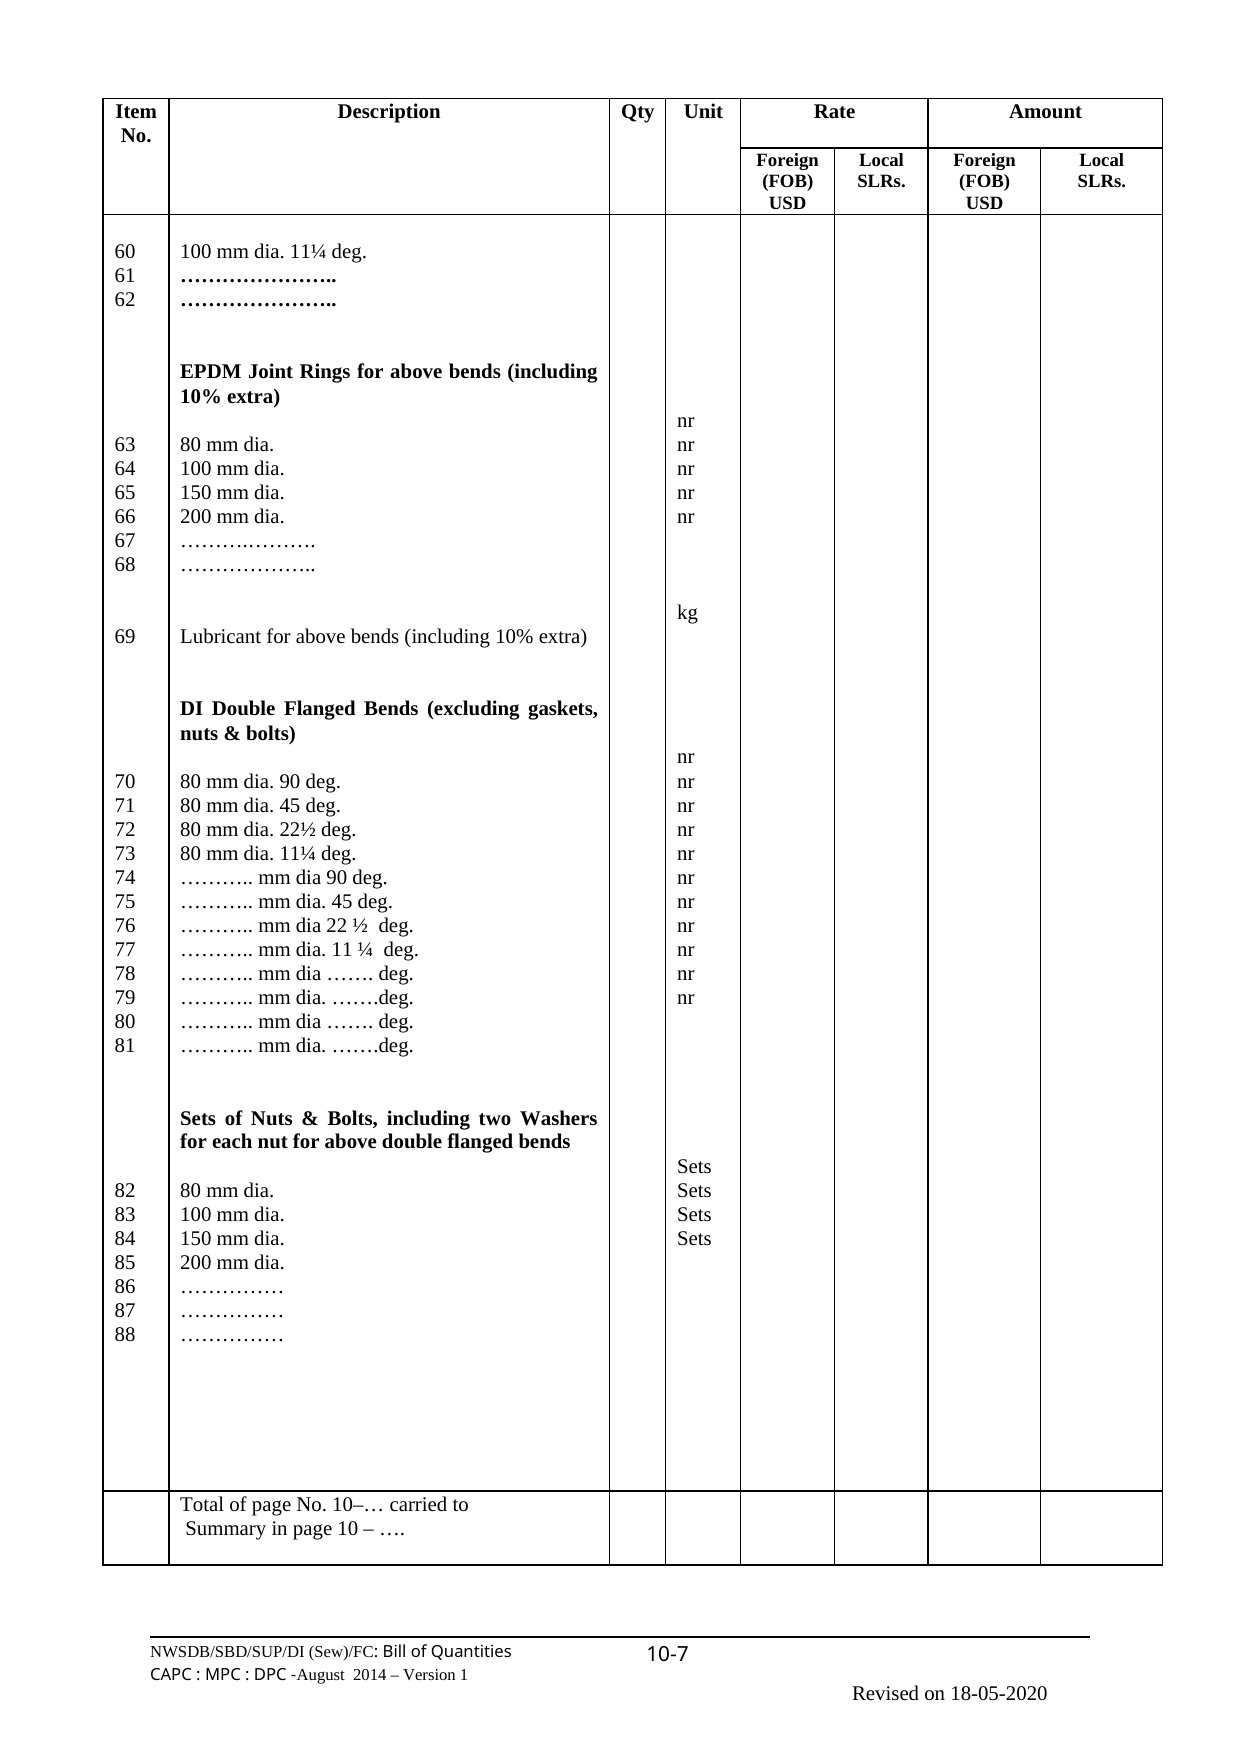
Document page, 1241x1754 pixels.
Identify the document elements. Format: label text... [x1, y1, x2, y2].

table_cell [741, 1492, 834, 1564]
table_header Rate [741, 99, 927, 147]
table_cell [170, 147, 609, 213]
table_cell Foreign (FOB) USD [741, 149, 834, 213]
table_cell Foreign (FOB) USD [929, 149, 1040, 213]
table_cell [741, 215, 834, 1490]
table_cell [610, 1492, 665, 1564]
table_cell [929, 1492, 1040, 1564]
table_cell [1041, 215, 1162, 1490]
table_cell [104, 1492, 168, 1564]
table_header Amount [929, 99, 1162, 147]
table_cell 60 61 62 63 64 65 66 67 68 69 70 71 72 73 74 75 76 77 78 79 80 81 82 83 84 85 86 87 88 [104, 215, 168, 1490]
table_header Unit [666, 99, 740, 147]
table_header Item No. [104, 99, 168, 147]
table_cell [1041, 1492, 1162, 1564]
table_header Description [170, 99, 609, 147]
table_cell nr nr nr nr nr kg nr nr nr nr nr nr nr nr nr nr nr Sets Sets Sets Sets [666, 215, 740, 1490]
table_cell Local SLRs. [1041, 149, 1162, 213]
table_cell [835, 1492, 927, 1564]
table_cell 100 mm dia. 11¼ deg. ………………….. ………………….. EPDM Joint Rings for above bends (including 10% extra) 80 mm dia. 100 mm dia. 150 mm dia. 200 mm dia. ……….………. ……………….. Lubricant for above bends (including 10% extra) DI Double Flanged Bends (excluding gaskets, nuts & bolts) 80 mm dia. 90 deg. 80 mm dia. 45 deg. 80 mm dia. 22½ deg. 80 mm dia. 11¼ deg. ……….. mm dia 90 deg. ……….. mm dia. 45 deg. ……….. mm dia 22 ½ deg. ……….. mm dia. 11 ¼ deg. ……….. mm dia ……. deg. ……….. mm dia. …….deg. ……….. mm dia ……. deg. ……….. mm dia. …….deg. Sets of Nuts & Bolts, including two Washers for each nut for above double flanged bends 80 mm dia. 100 mm dia. 150 mm dia. 200 mm dia. …………… …………… …………… [170, 215, 609, 1490]
table_cell [835, 215, 927, 1490]
table_cell Local SLRs. [835, 149, 927, 213]
table_cell [666, 147, 740, 213]
table_header Qty [610, 99, 665, 147]
table_cell Total of page No. 10–… carried to Summary in page 10 – …. [170, 1492, 609, 1564]
table_cell [610, 215, 665, 1490]
table_cell [666, 1492, 740, 1564]
table_cell [929, 215, 1040, 1490]
table_cell [610, 147, 665, 213]
table_cell [104, 147, 168, 213]
